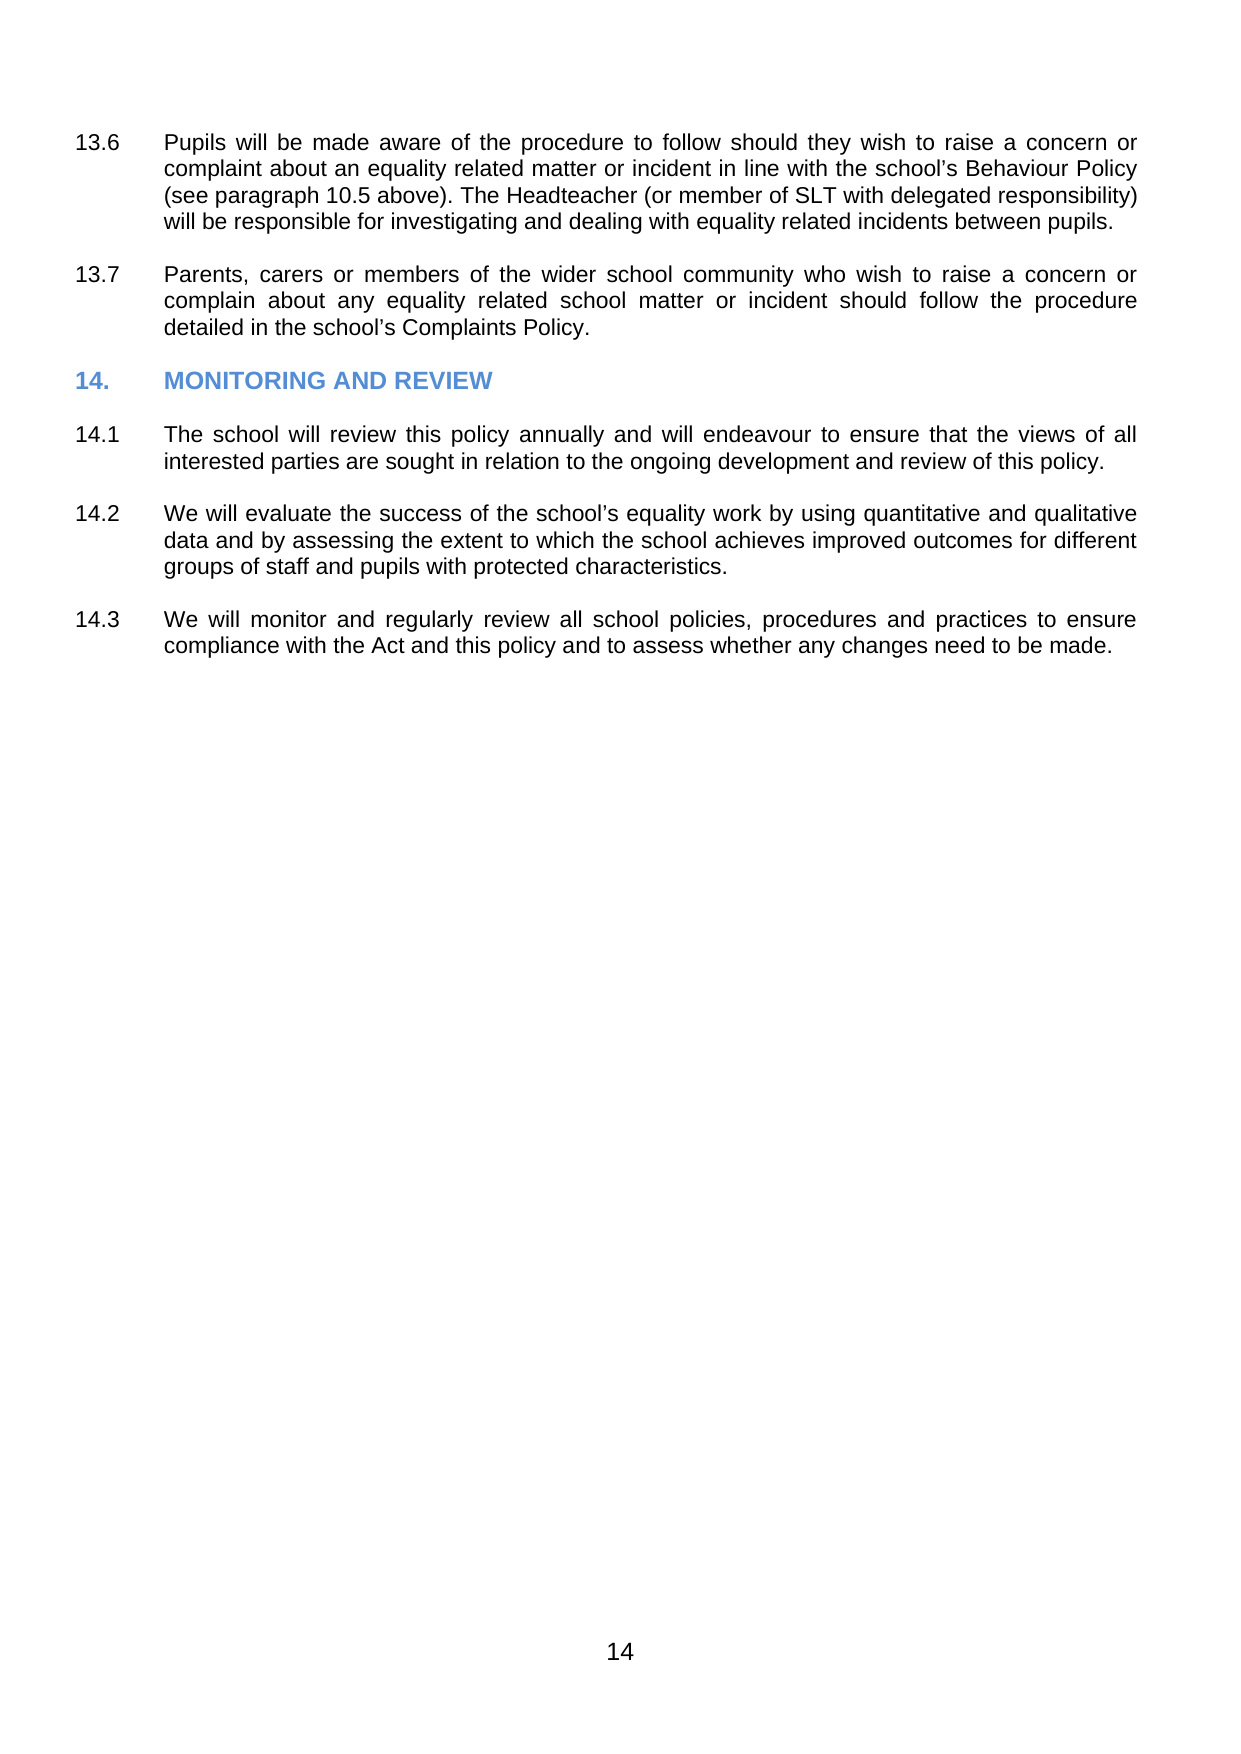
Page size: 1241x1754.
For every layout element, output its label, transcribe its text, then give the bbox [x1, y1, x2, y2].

list The school will review this policy annually and will endeavour to ensure that the views of all interested parties are sought in relation to the ongoing development and review of this policy. [75, 421, 1138, 474]
list Parents, carers or members of the wider school community who wish to raise a concern or complain about any equality related school matter or incident should follow the procedure detailed in the school’s Complaints Policy. [75, 261, 1138, 340]
list We will evaluate the success of the school’s equality work by using quantitative and qualitative data and by assessing the extent to which the school achieves improved outcomes for different groups of staff and pupils with protected characteristics. [75, 500, 1138, 579]
list Pupils will be made aware of the procedure to follow should they wish to raise a concern or complaint about an equality related matter or incident in line with the school’s Behaviour Policy (see paragraph 10.5 above). The Headteacher (or member of SLT with delegated responsibility) will be responsible for investigating and dealing with equality related incidents between pupils. [75, 129, 1138, 234]
list We will monitor and regularly review all school policies, procedures and practices to ensure compliance with the Act and this policy and to assess whether any changes need to be made. [75, 606, 1138, 658]
subtitle MONITORING AND REVIEW [75, 366, 1138, 395]
